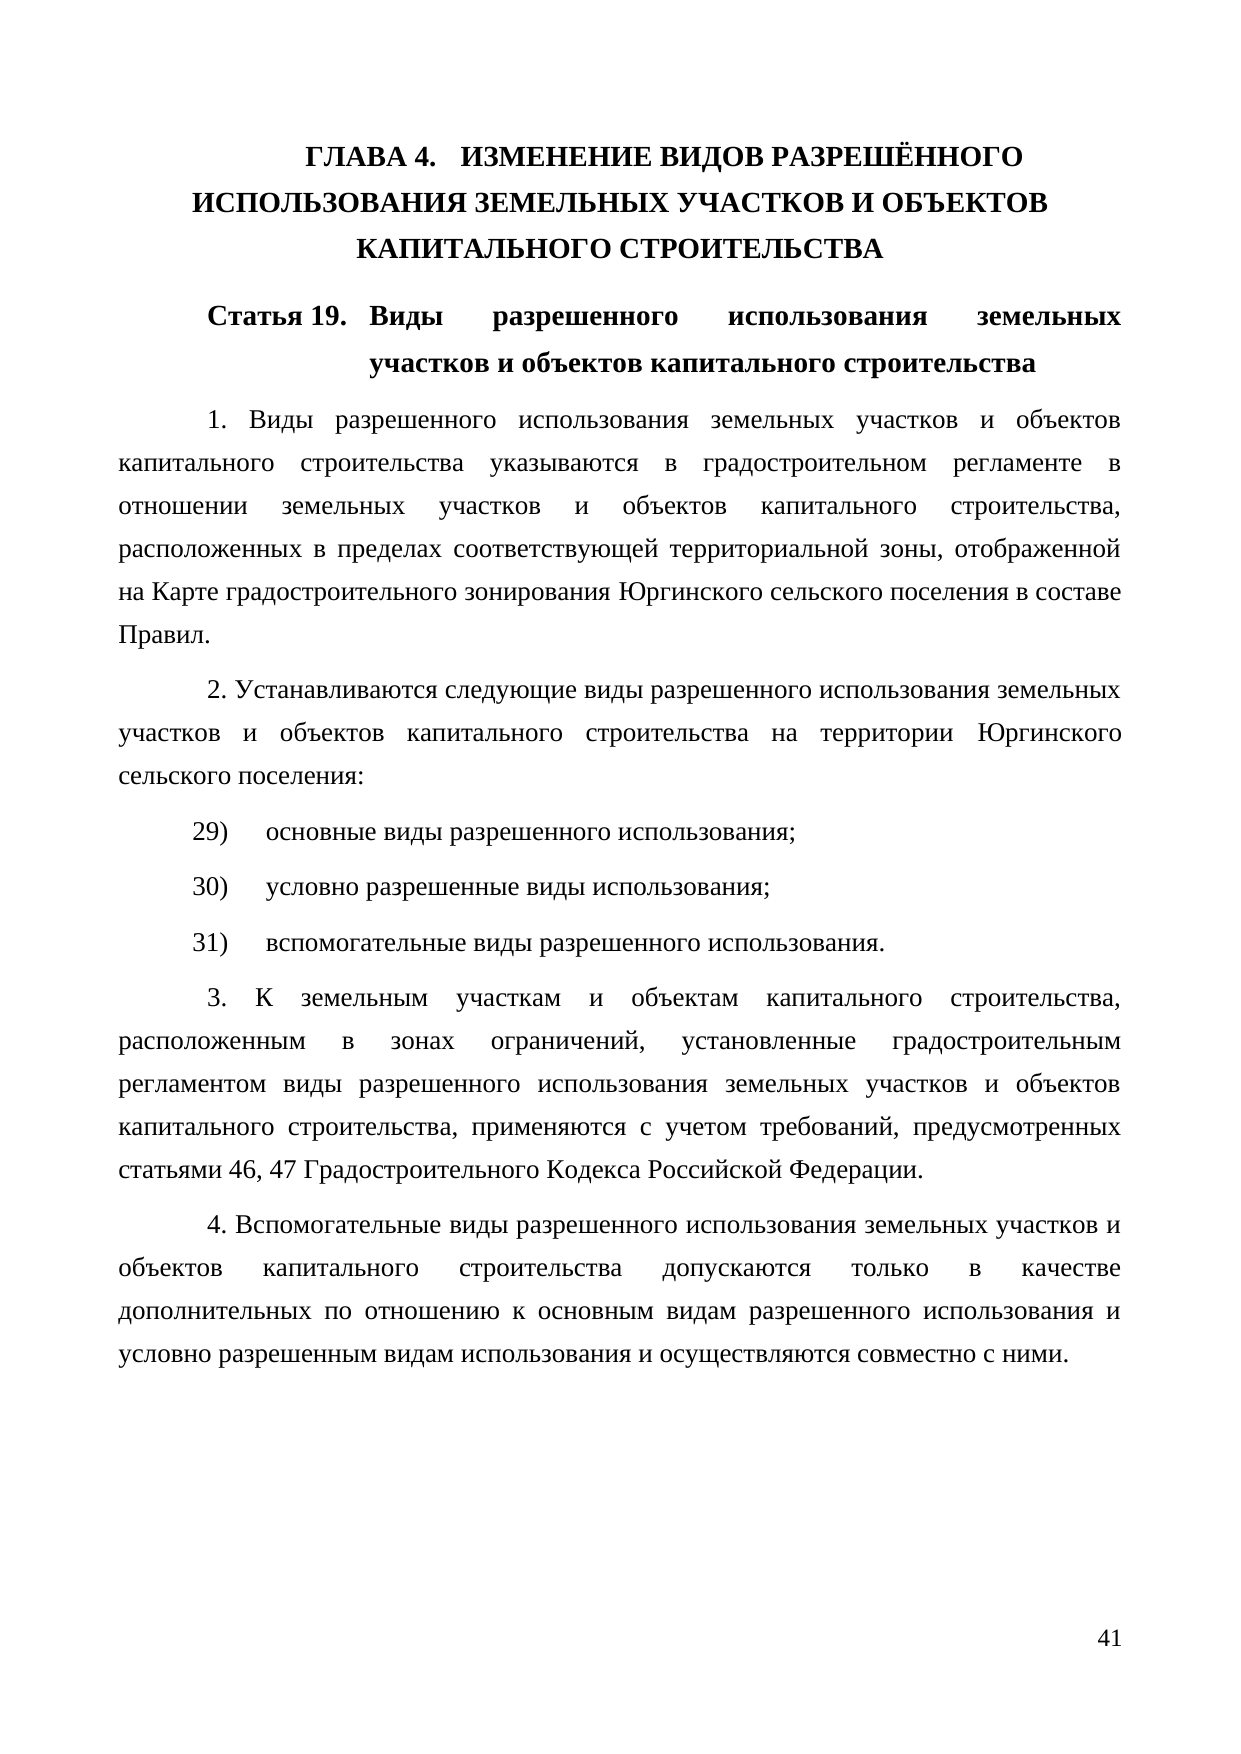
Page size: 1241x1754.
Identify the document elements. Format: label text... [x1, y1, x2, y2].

text 1. Виды разрешенного использования земельных участков и объектов капитального строительства указываются в градостроительном регламенте в отношении земельных участков и объектов капитального строительства, расположенных в пределах соответствующей территориальной зоны, отображенной на Карте градостроительного зонирования Юргинского сельского поселения в составе Правил. [118, 403, 1122, 649]
list основные виды разрешенного использования; [103, 815, 1122, 846]
text 3. К земельным участкам и объектам капитального строительства, расположенным в зонах ограничений, установленные градостроительным регламентом виды разрешенного использования земельных участков и объектов капитального строительства, применяются с учетом требований, предусмотренных статьями 46, 47 Градостроительного Кодекса Российской Федерации. [118, 981, 1122, 1184]
text 2. Устанавливаются следующие виды разрешенного использования земельных участков и объектов капитального строительства на территории Юргинского сельского поселения: [118, 673, 1122, 791]
list вспомогательные виды разрешенного использования. [103, 926, 1122, 957]
list условно разрешенные виды использования; [103, 870, 1122, 901]
text Виды разрешенного использования земельных участков и объектов капитального строительства [207, 298, 1122, 378]
text 4. Вспомогательные виды разрешенного использования земельных участков и объектов капитального строительства допускаются только в качестве дополнительных по отношению к основным видам разрешенного использования и условно разрешенным видам использования и осуществляются совместно с ними. [118, 1208, 1122, 1368]
text ИЗМЕНЕНИЕ ВИДОВ РАЗРЕШЁННОГО ИСПОЛЬЗОВАНИЯ ЗЕМЕЛЬНЫХ УЧАСТКОВ И ОБЪЕКТОВ КАПИТАЛЬНОГО СТРОИТЕЛЬСТВА [118, 139, 1122, 265]
